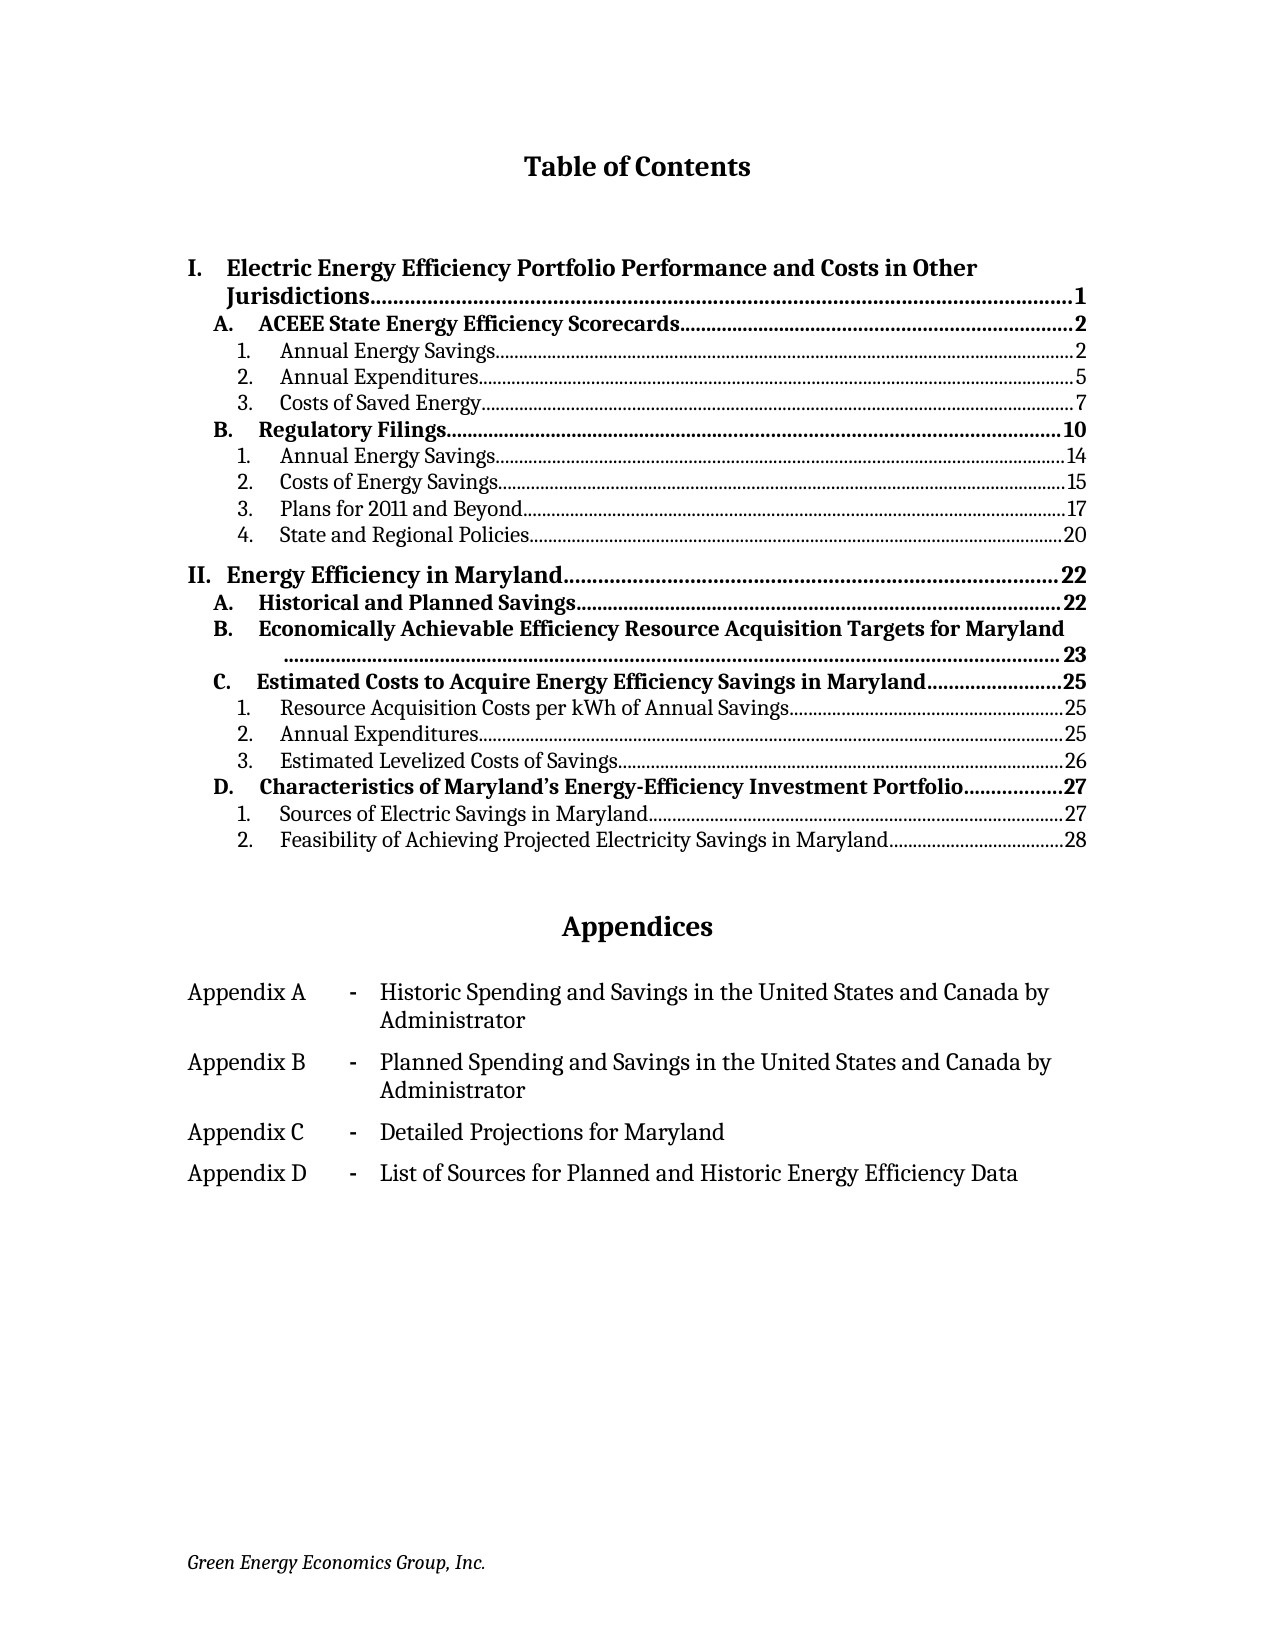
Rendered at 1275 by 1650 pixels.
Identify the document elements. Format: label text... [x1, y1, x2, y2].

table_cell - [338, 1159, 368, 1200]
table_cell - [338, 1048, 368, 1118]
table_cell List of Sources for Planned and Historic Energy Efficiency Data [368, 1159, 1099, 1200]
table_cell Appendix C [176, 1118, 337, 1159]
table_cell - [338, 1118, 368, 1159]
table_cell Appendix D [176, 1159, 337, 1200]
table_header Appendix A [176, 978, 337, 1048]
text Table of Contents [187, 150, 1087, 183]
table_cell Detailed Projections for Maryland [368, 1118, 1099, 1159]
table_header Historic Spending and Savings in the United States and Canada by Administrator [368, 978, 1099, 1048]
table_cell Planned Spending and Savings in the United States and Canada by Administrator [368, 1048, 1099, 1118]
table_header - [338, 978, 368, 1048]
text Appendices [187, 911, 1087, 944]
table_cell Appendix B [176, 1048, 337, 1118]
